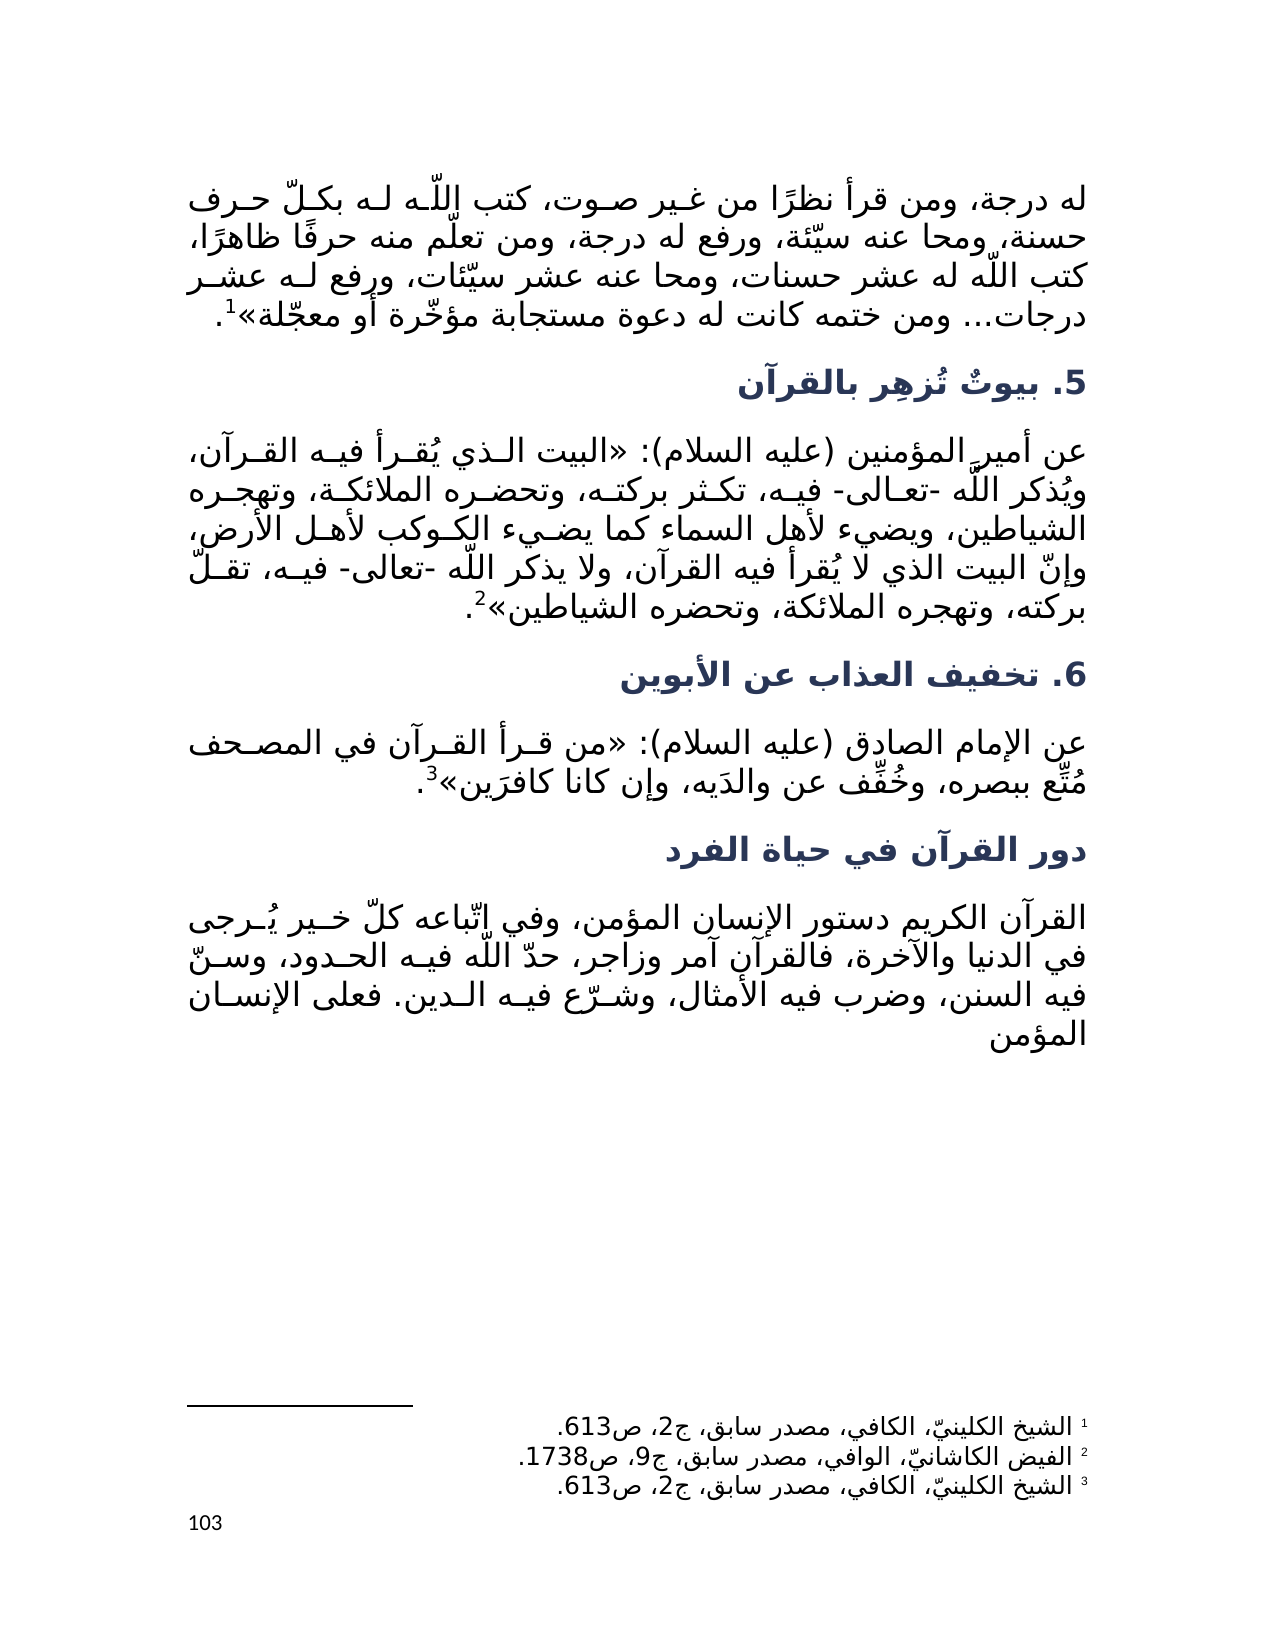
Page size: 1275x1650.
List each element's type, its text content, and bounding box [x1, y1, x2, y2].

text له درجة، ومن قرأ نظرًا من غير صوت، كتب اللّه له بكلّ حرف حسنة، ومحا عنه سيّئة، ورفع له درجة، ومن تعلّم منه حرفًا ظاهرًا، كتب اللّه له عشر حسنات، ومحا عنه عشر سيّئات، ورفع له عشر درجات... ومن ختمه كانت له دعوة مستجابة مؤخّرة أو معجّلة». [187, 179, 1087, 334]
text 6. تخفيف العذاب عن الأبوين [187, 655, 1087, 694]
text القرآن الكريم دستور الإنسان المؤمن، وفي اتّباعه كلّ خير يُرجى في الدنيا والآخرة، فالقرآن آمر وزاجر، حدّ اللّه فيه الحدود، وسنّ فيه السنن، وضرب فيه الأمثال، وشرّع فيه الدين. فعلى الإنسان المؤمن [187, 898, 1087, 1053]
text 5. بيوتٌ تُزهِر بالقرآن [187, 364, 1087, 403]
text عن الإمام الصادق (عليه السلام): «من قرأ القرآن في المصحف مُتِّع ببصره، وخُفِّف عن والدَيه، وإن كانا كافرَين». [187, 723, 1087, 801]
text عن أمير المؤمنين (عليه السلام): «البيت الذي يُقرأ فيه القرآن، ويُذكر اللَّه -تعالى- فيه، تكثر بركته، وتحضره الملائكة، وتهجره الشياطين، ويضيء لأهل السماء كما يضيء الكوكب لأهل الأرض، وإنّ البيت الذي لا يُقرأ فيه القرآن، ولا يذكر اللّه -تعالى- فيه، تقلّ بركته، وتهجره الملائكة، وتحضره الشياطين». [187, 432, 1087, 626]
text دور القرآن في حياة الفرد [187, 830, 1087, 869]
